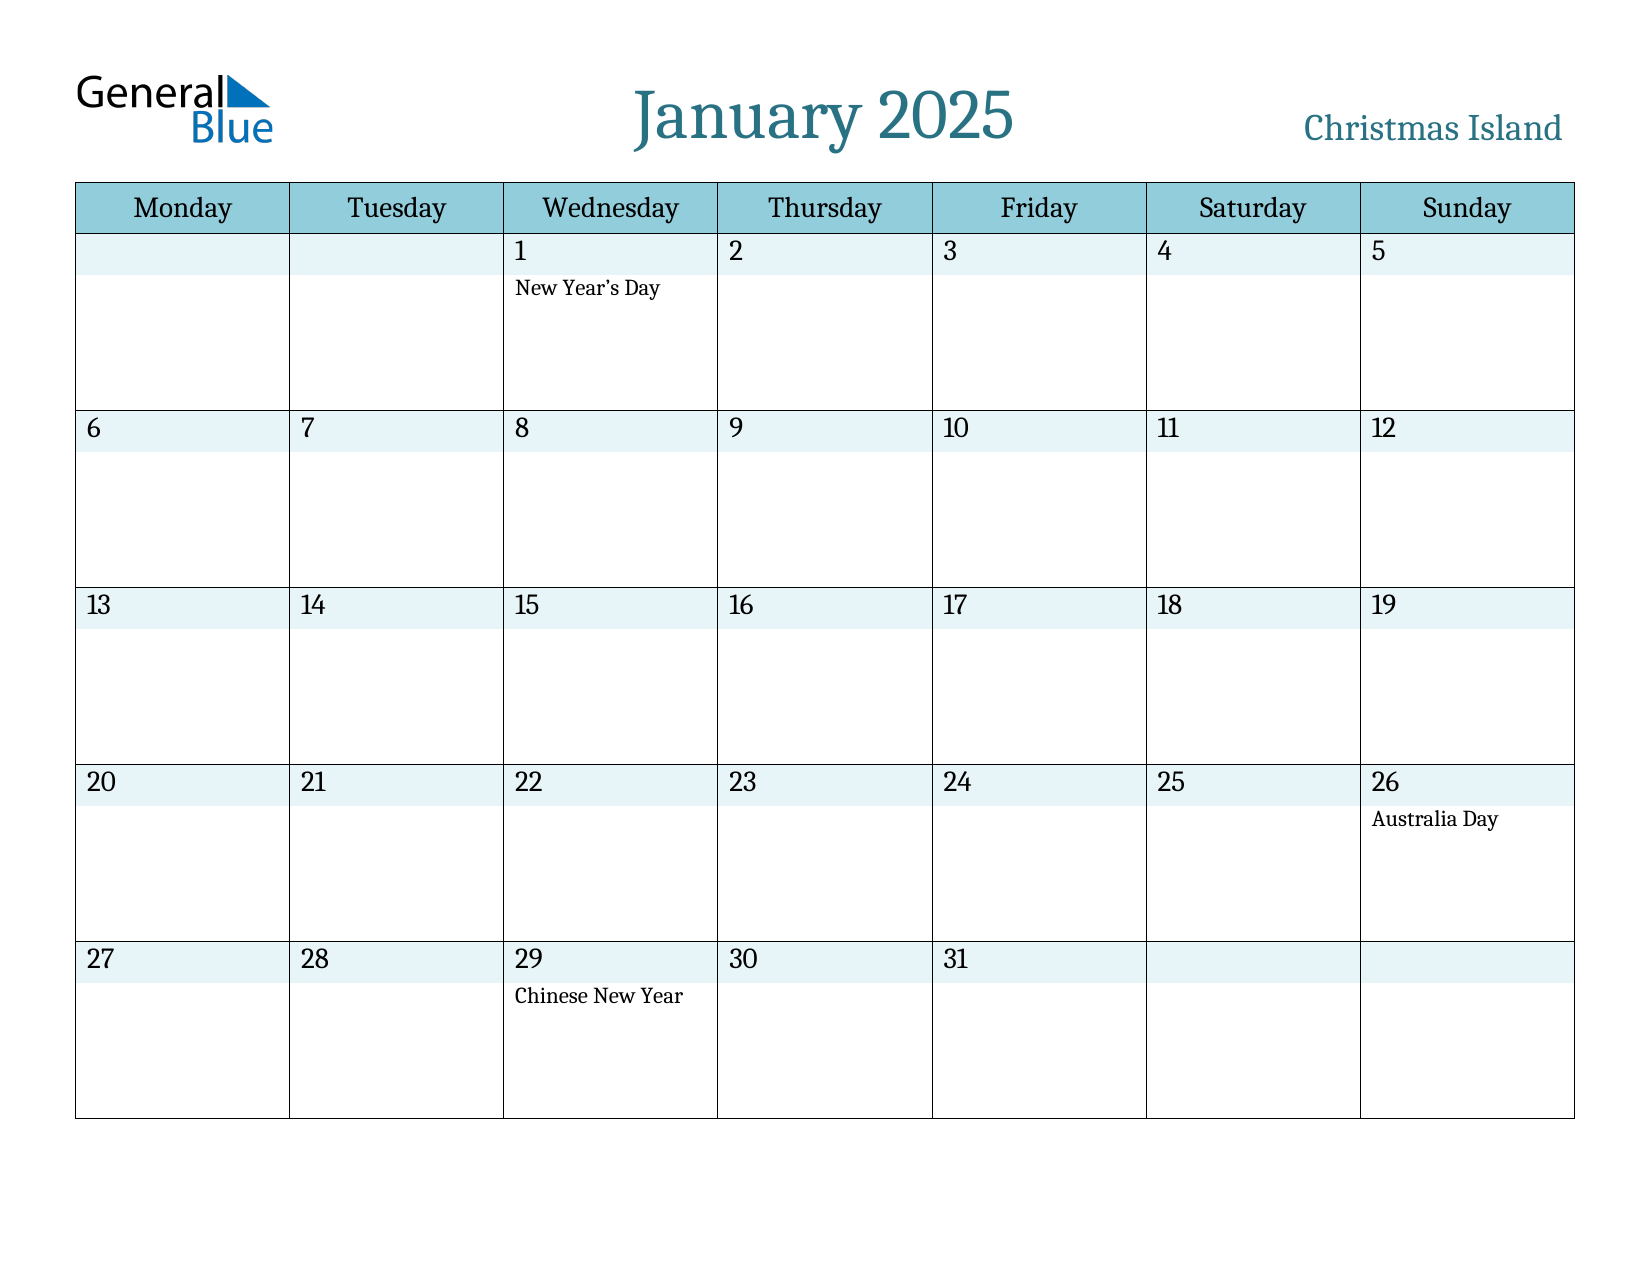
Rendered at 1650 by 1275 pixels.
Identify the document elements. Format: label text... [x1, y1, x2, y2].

table_cell [76, 806, 289, 941]
table_cell [76, 452, 289, 587]
table_cell [1147, 452, 1360, 587]
table_cell 11 [1147, 411, 1360, 452]
table_cell Australia Day [1361, 806, 1574, 941]
table_cell [933, 629, 1146, 764]
table_cell [1147, 629, 1360, 764]
table_cell 9 [718, 411, 932, 452]
table_cell 10 [933, 411, 1146, 452]
table_cell 30 [718, 942, 932, 983]
table_cell 15 [504, 588, 717, 629]
table_cell Monday [76, 183, 289, 233]
table_cell [933, 983, 1146, 1118]
table_cell [1361, 452, 1574, 587]
table_cell 3 [933, 234, 1146, 275]
table_cell [1147, 942, 1360, 983]
table_cell [933, 452, 1146, 587]
table_cell [1361, 275, 1574, 410]
table_cell [290, 234, 503, 275]
table_cell [718, 275, 932, 410]
table_cell 25 [1147, 765, 1360, 806]
table_cell New Year’s Day [504, 275, 717, 410]
table_cell Tuesday [290, 183, 503, 233]
table_header January 2025 [504, 75, 1146, 182]
table_cell [1361, 629, 1574, 764]
table_cell [718, 806, 932, 941]
table_cell 24 [933, 765, 1146, 806]
table_cell 19 [1361, 588, 1574, 629]
table_cell [76, 983, 289, 1118]
table_cell [1147, 806, 1360, 941]
table_cell 8 [504, 411, 717, 452]
table_cell 31 [933, 942, 1146, 983]
table_cell [1147, 983, 1360, 1118]
table_cell 26 [1361, 765, 1574, 806]
table_cell Friday [933, 183, 1146, 233]
table_cell [76, 234, 289, 275]
table_cell 1 [504, 234, 717, 275]
table_cell Sunday [1361, 183, 1574, 233]
table_cell 18 [1147, 588, 1360, 629]
table_cell [718, 983, 932, 1118]
table_cell 23 [718, 765, 932, 806]
table_cell [504, 806, 717, 941]
table_cell [290, 275, 503, 410]
table_cell 29 [504, 942, 717, 983]
table_cell 28 [290, 942, 503, 983]
table_cell [290, 806, 503, 941]
table_cell 22 [504, 765, 717, 806]
table_cell [933, 806, 1146, 941]
table_cell [718, 452, 932, 587]
table_cell 5 [1361, 234, 1574, 275]
table_cell 14 [290, 588, 503, 629]
table_cell 27 [76, 942, 289, 983]
table_cell 20 [76, 765, 289, 806]
table_cell Wednesday [504, 183, 717, 233]
table_cell Saturday [1147, 183, 1360, 233]
table_cell 21 [290, 765, 503, 806]
table_cell 4 [1147, 234, 1360, 275]
table_header [76, 75, 503, 182]
table_cell [76, 275, 289, 410]
table_cell [1361, 983, 1574, 1118]
table_cell 7 [290, 411, 503, 452]
table_cell [504, 452, 717, 587]
table_header Christmas Island [1146, 75, 1574, 182]
table_cell 12 [1361, 411, 1574, 452]
table_cell Chinese New Year [504, 983, 717, 1118]
table_cell [1361, 942, 1574, 983]
table_cell [933, 275, 1146, 410]
table_cell Thursday [718, 183, 932, 233]
table_cell 16 [718, 588, 932, 629]
table_cell [290, 452, 503, 587]
table_cell 2 [718, 234, 932, 275]
picture [77, 75, 273, 143]
table_cell [290, 983, 503, 1118]
table_cell 6 [76, 411, 289, 452]
table_cell 17 [933, 588, 1146, 629]
table_cell [76, 629, 289, 764]
table_cell [718, 629, 932, 764]
table_cell [1147, 275, 1360, 410]
table_cell [504, 629, 717, 764]
table_cell [290, 629, 503, 764]
table_cell 13 [76, 588, 289, 629]
